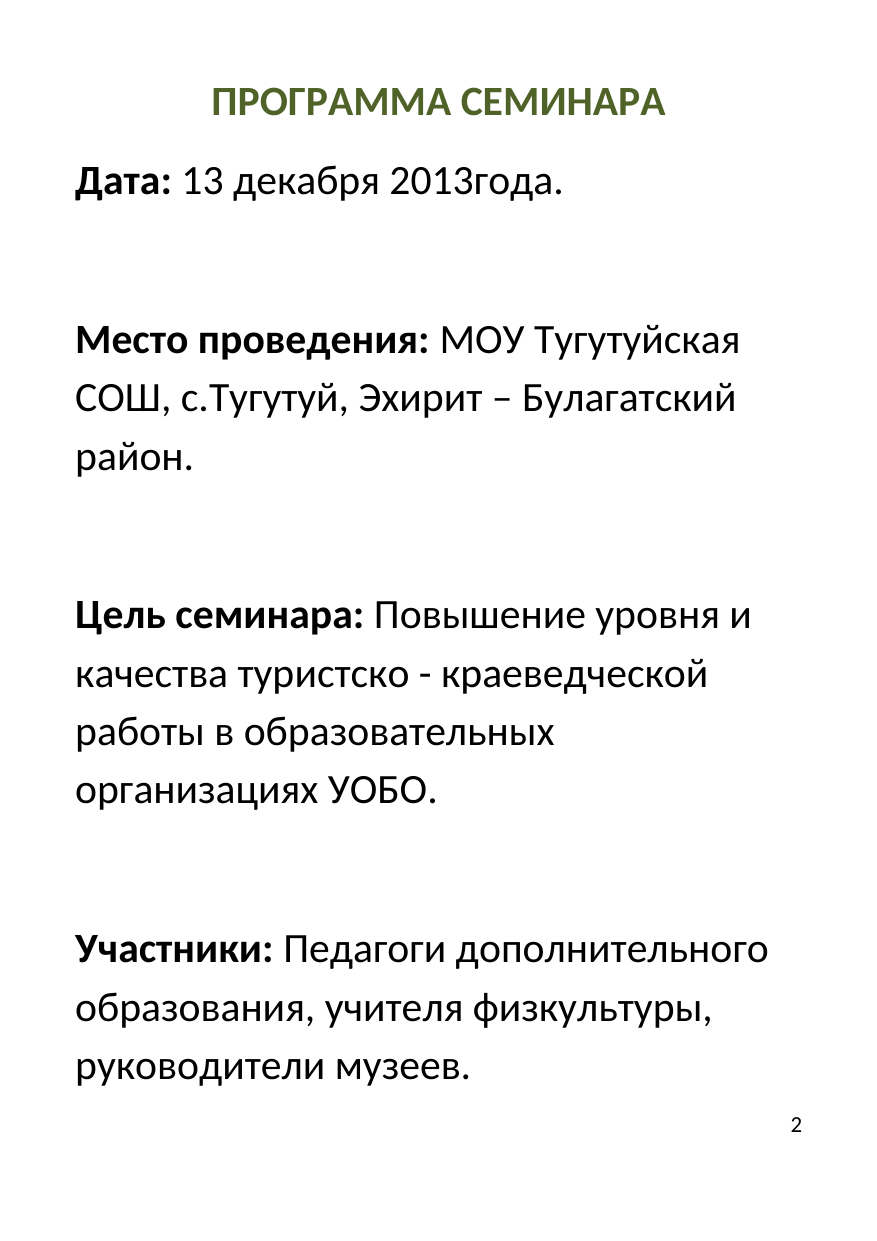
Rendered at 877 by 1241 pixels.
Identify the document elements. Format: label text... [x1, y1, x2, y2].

text Цель семинара: Повышение уровня и качества туристско - краеведческой работы в образовательных организациях УОБО. [75, 588, 802, 814]
text Место проведения: МОУ Тугутуйская СОШ, с.Тугутуй, Эхирит – Булагатский район. [75, 313, 802, 481]
text Дата: 13 декабря 2013года. [75, 154, 802, 205]
text ПРОГРАММА СЕМИНАРА [75, 75, 802, 126]
text Участники: Педагоги дополнительного образования, учителя физкультуры, руководители музеев. [75, 922, 802, 1090]
